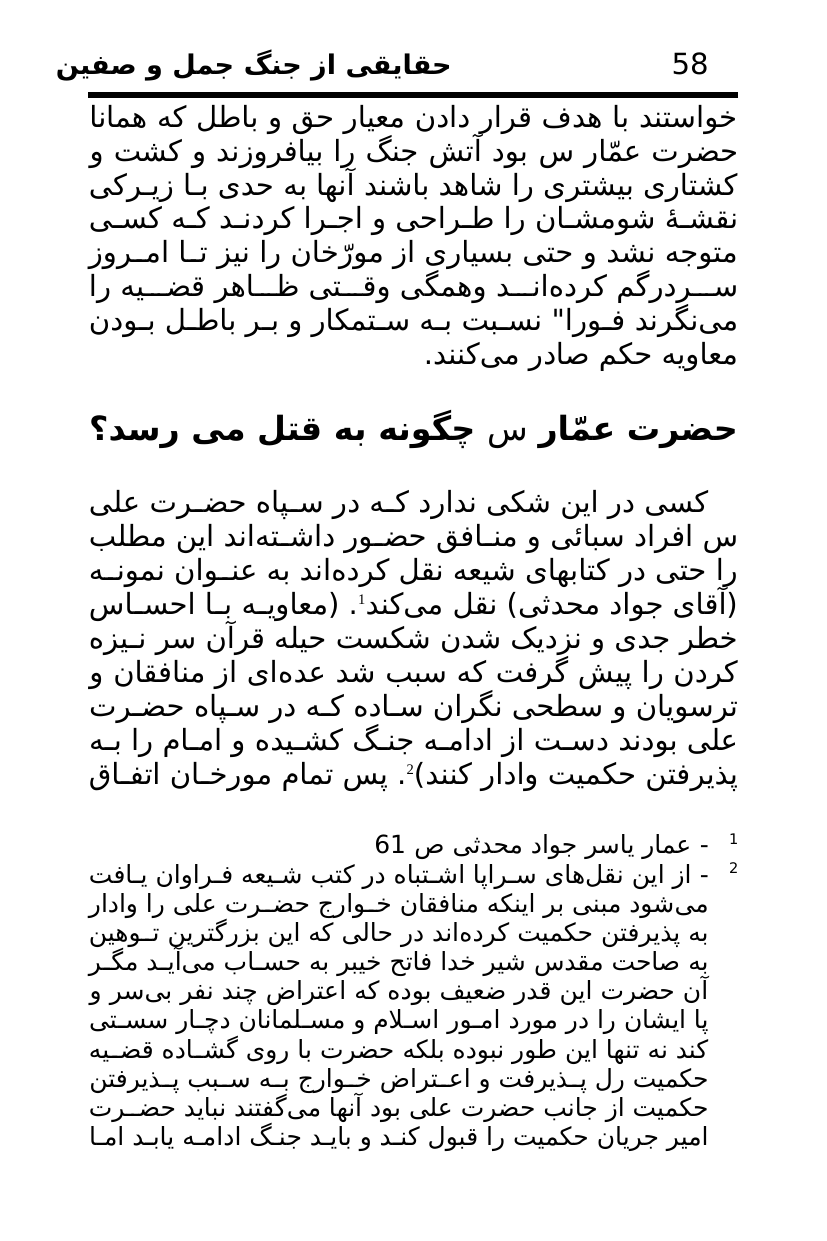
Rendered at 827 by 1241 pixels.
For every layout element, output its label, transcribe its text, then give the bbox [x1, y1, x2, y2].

text کسی در این شکی ندارد که در سپاه حضرت علی س افراد سبائی و منافق حضور داشته‌اند این مطلب را حتی در کتابهای شیعه نقل کرده‌اند به عنوان نمونه (آقای جواد محدثی) نقل می‌کند. (معاویه با احساس خطر جدی و نزدیک شدن شکست حیله قرآن سر نیزه کردن را پیش گرفت که سبب شد عده‌ای از منافقان و ترسویان و سطحی نگران ساده که در سپاه حضرت علی بودند دست از ادامه جنگ کشیده و امام را به پذیرفتن حکمیت وادار کنند). پس تمام مورخان اتفاق نظر دارند که افرادی منافق (روافض) در سپاه حضرت علی س حضور داشته‌اند. آنچه یاداوری اش را در اینجا نیز ضروری می‌دانم اینکه در سپاه حضرت علی س گروهی از منافقان سبایی فعالیت داشتند و در سیستم حکومتی خلیفۀ چهارم در لباس دوست و محب ایجاد اختلال می‌کردند و در فکر ضربه وارد کردن بر سیستم حکومت اسلامی بودند این منافقان پس از اجرا کردن نقشۀ قتل حضرت عمار س دو گروه را رسما" به وجود آوردند: [89, 486, 738, 791]
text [89, 100, 738, 372]
text حضرت عمّار س چگونه به قتل می رسد؟ [89, 409, 738, 448]
